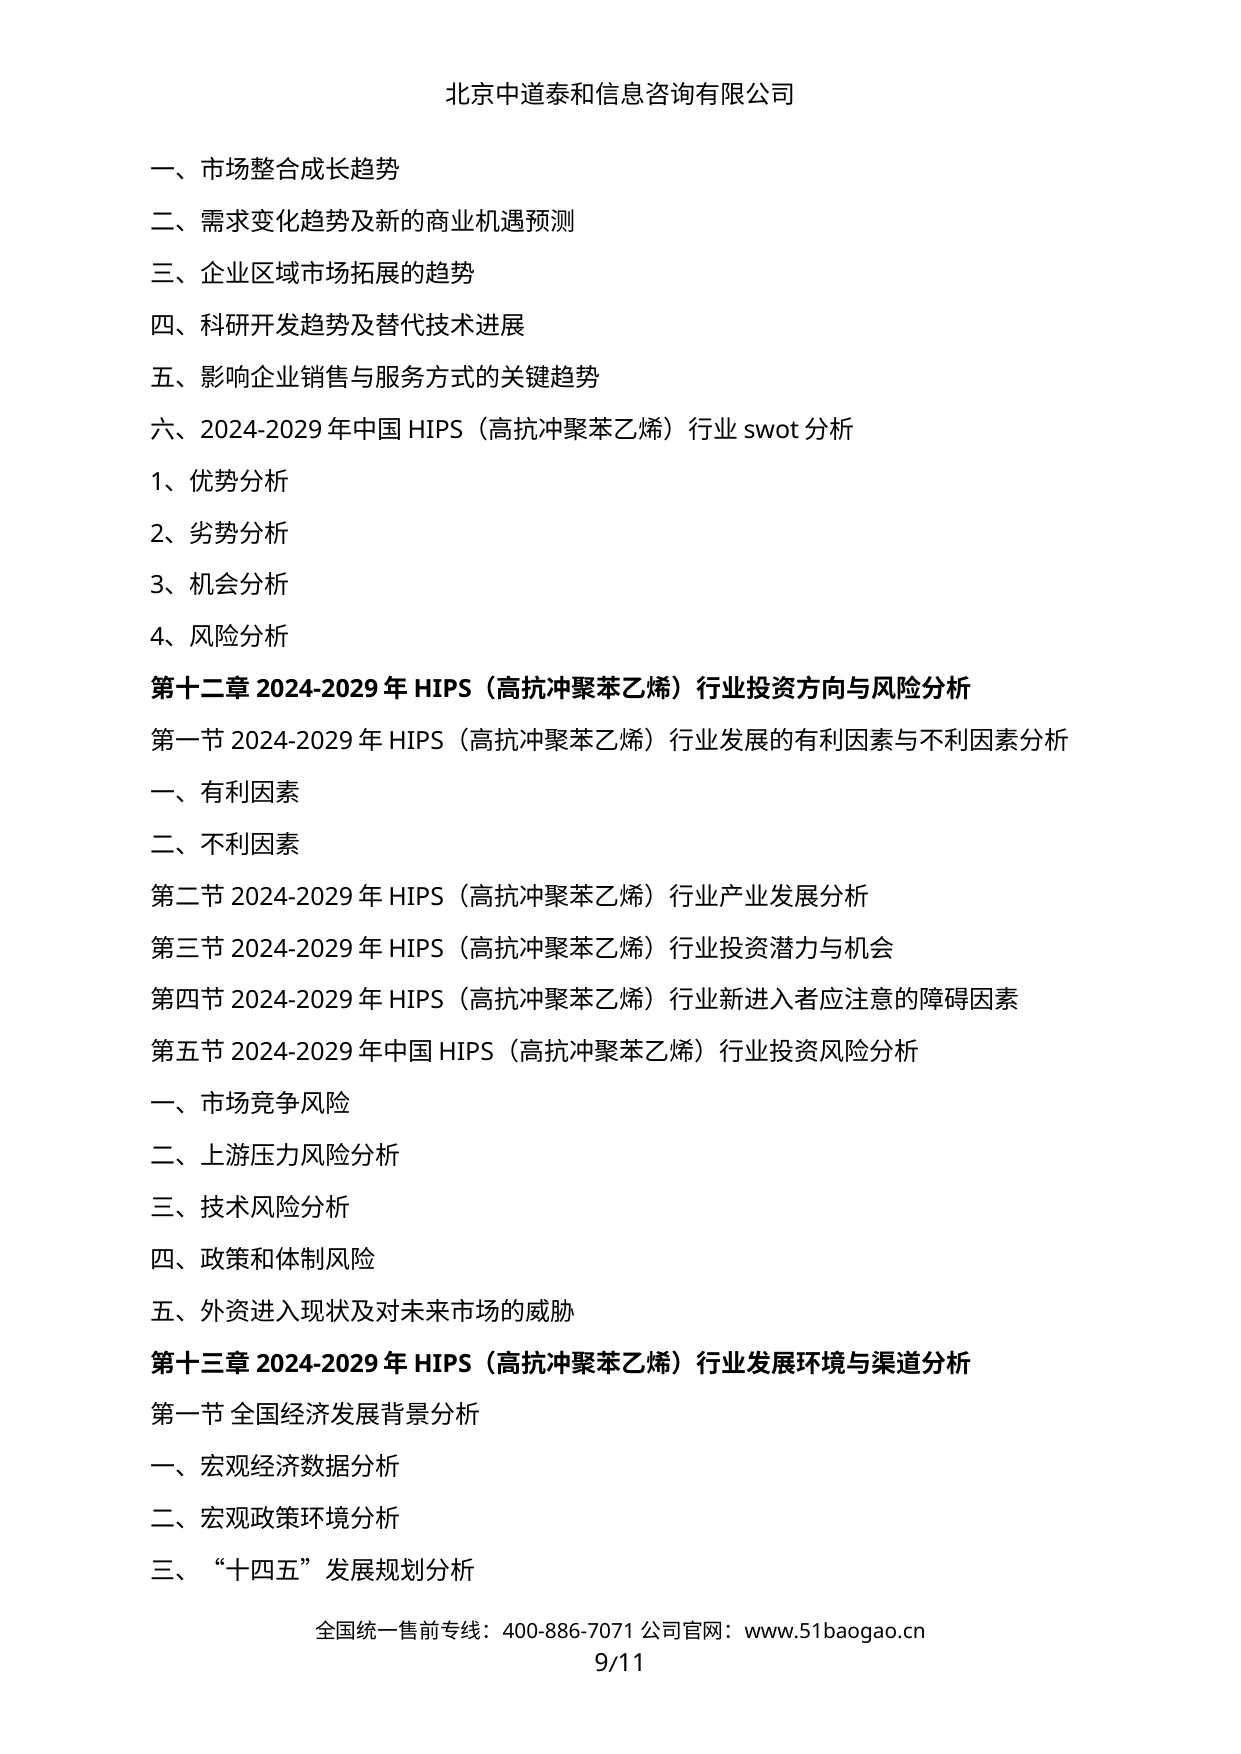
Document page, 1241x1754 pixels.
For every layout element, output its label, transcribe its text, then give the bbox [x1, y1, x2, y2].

text 第二节 2024-2029年HIPS（高抗冲聚苯乙烯）行业产业发展分析 [150, 876, 1090, 912]
text 1、优势分析 [150, 461, 1090, 497]
text 第十三章 2024-2029年HIPS（高抗冲聚苯乙烯）行业发展环境与渠道分析 [150, 1343, 1090, 1379]
text 四、科研开发趋势及替代技术进展 [150, 306, 1090, 342]
text 第五节 2024-2029年中国HIPS（高抗冲聚苯乙烯）行业投资风险分析 [150, 1032, 1090, 1068]
text 4、风险分析 [150, 617, 1090, 653]
text 第三节 2024-2029年HIPS（高抗冲聚苯乙烯）行业投资潜力与机会 [150, 928, 1090, 964]
text 一、宏观经济数据分析 [150, 1447, 1090, 1483]
text 三、技术风险分析 [150, 1187, 1090, 1224]
text 二、不利因素 [150, 824, 1090, 861]
text 第十二章 2024-2029年HIPS（高抗冲聚苯乙烯）行业投资方向与风险分析 [150, 669, 1090, 705]
text 五、外资进入现状及对未来市场的威胁 [150, 1291, 1090, 1327]
text 一、市场整合成长趋势 [150, 150, 1090, 186]
text 一、市场竞争风险 [150, 1084, 1090, 1120]
text 三、“十四五”发展规划分析 [150, 1551, 1090, 1587]
text 六、2024-2029年中国HIPS（高抗冲聚苯乙烯）行业swot分析 [150, 409, 1090, 446]
text 第一节 全国经济发展背景分析 [150, 1395, 1090, 1431]
text 第一节 2024-2029年HIPS（高抗冲聚苯乙烯）行业发展的有利因素与不利因素分析 [150, 721, 1090, 757]
text 一、有利因素 [150, 772, 1090, 809]
text 三、企业区域市场拓展的趋势 [150, 254, 1090, 290]
text 二、宏观政策环境分析 [150, 1499, 1090, 1535]
text 四、政策和体制风险 [150, 1239, 1090, 1276]
text 第四节 2024-2029年HIPS（高抗冲聚苯乙烯）行业新进入者应注意的障碍因素 [150, 980, 1090, 1016]
text 3、机会分析 [150, 565, 1090, 601]
text 2、劣势分析 [150, 513, 1090, 549]
text 五、影响企业销售与服务方式的关键趋势 [150, 357, 1090, 394]
text 二、需求变化趋势及新的商业机遇预测 [150, 202, 1090, 238]
text 二、上游压力风险分析 [150, 1136, 1090, 1172]
